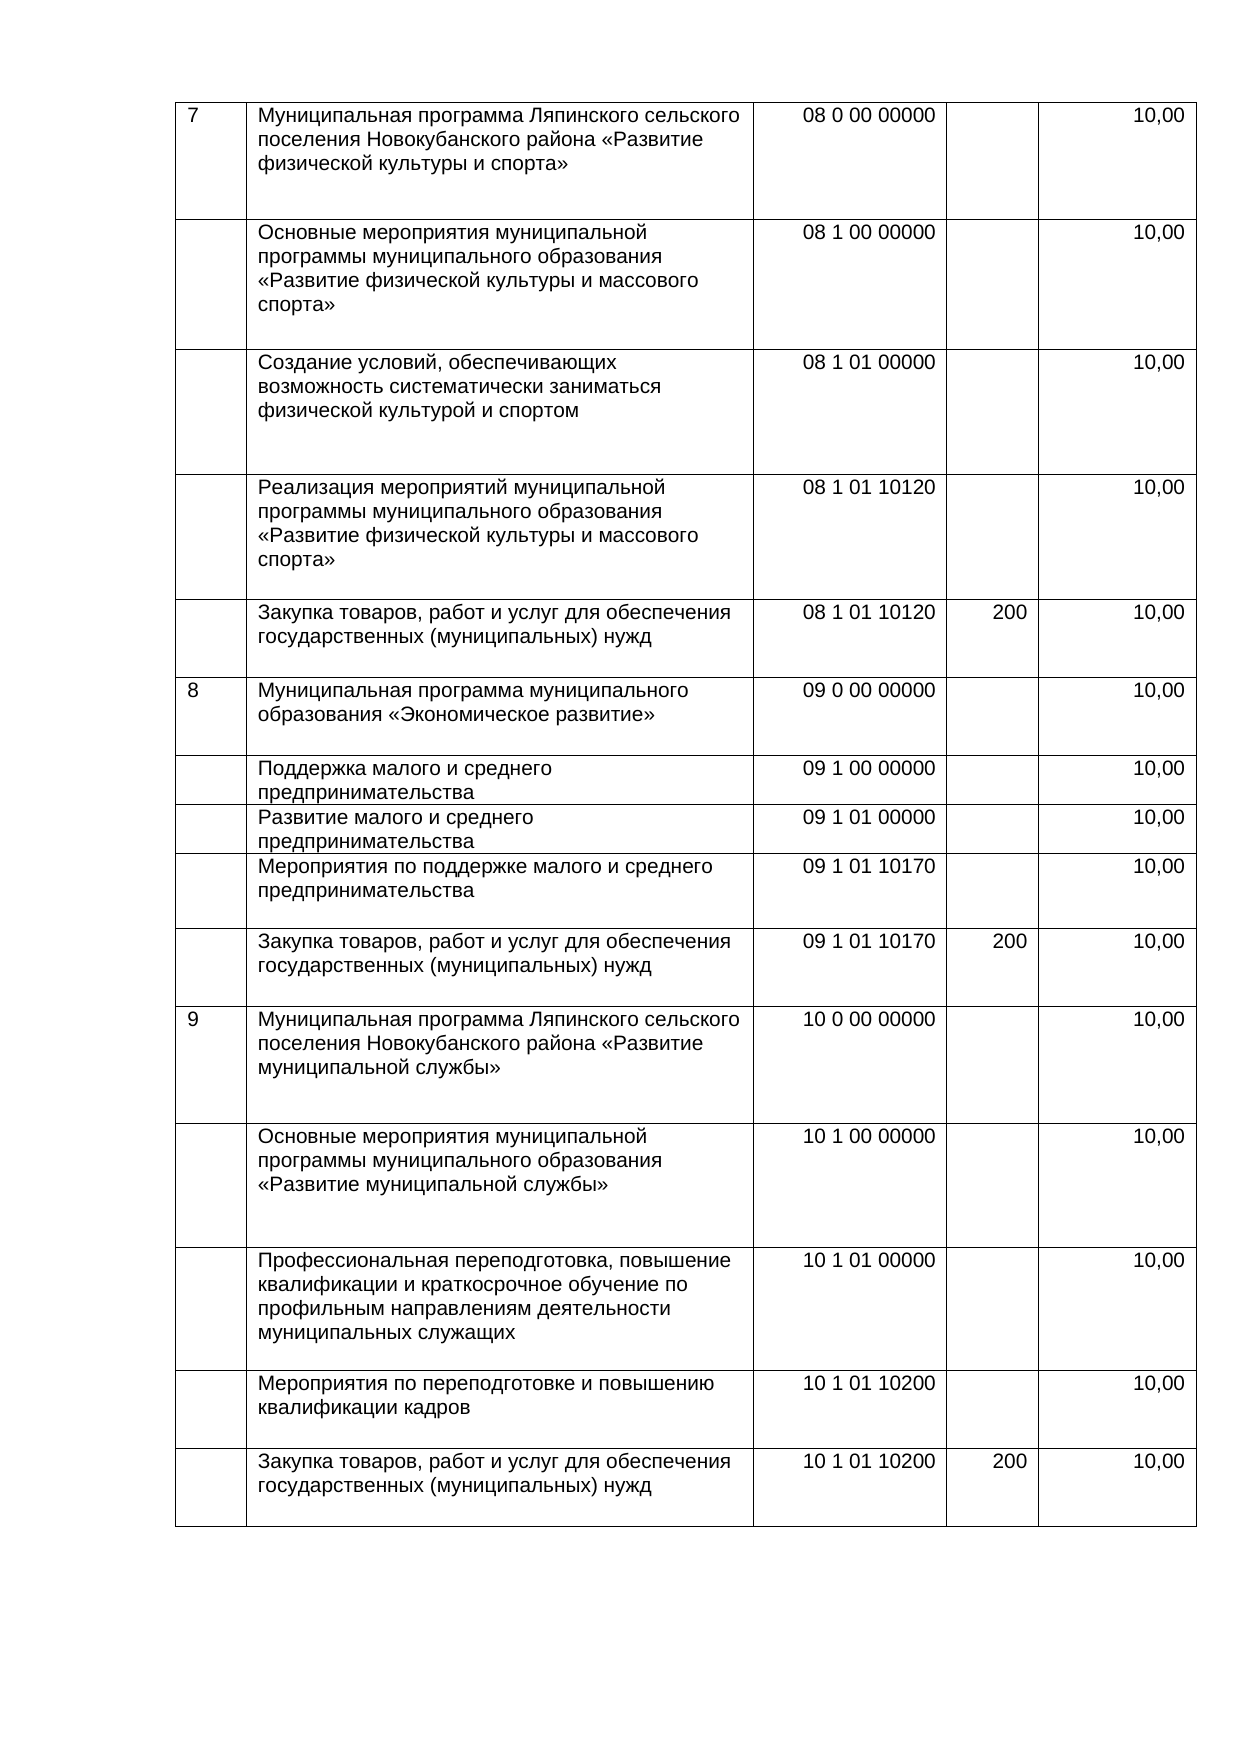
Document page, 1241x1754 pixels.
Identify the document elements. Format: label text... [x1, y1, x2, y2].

table_cell [947, 1248, 1038, 1370]
table_cell Основные мероприятия муниципальной программы муниципального образования «Развитие муниципальной службы» [247, 1124, 753, 1247]
table_cell 10,00 [1039, 854, 1196, 928]
table_cell 200 [947, 600, 1038, 677]
table_cell Поддержка малого и среднего предпринимательства [247, 756, 753, 804]
table_cell [947, 220, 1038, 349]
table_cell 9 [176, 1007, 246, 1123]
table_cell Мероприятия по переподготовке и повышению квалификации кадров [247, 1371, 753, 1448]
table_cell 200 [947, 929, 1038, 1006]
table_cell 08 1 01 00000 [754, 350, 946, 474]
table_cell [176, 475, 246, 599]
table_cell 09 0 00 00000 [754, 678, 946, 755]
table_cell 7 [176, 103, 246, 219]
table_cell 09 1 01 10170 [754, 854, 946, 928]
table_cell Закупка товаров, работ и услуг для обеспечения государственных (муниципальных) нужд [247, 1449, 753, 1526]
table_cell Муниципальная программа Ляпинского сельского поселения Новокубанского района «Развитие муниципальной службы» [247, 1007, 753, 1123]
table_cell 10,00 [1039, 1007, 1196, 1123]
table_cell 10,00 [1039, 756, 1196, 804]
table_cell [947, 1007, 1038, 1123]
table_cell 10,00 [1039, 220, 1196, 349]
table_cell 08 1 01 10120 [754, 600, 946, 677]
table_cell 08 1 01 10120 [754, 475, 946, 599]
table_cell [947, 1371, 1038, 1448]
table_cell 09 1 01 00000 [754, 805, 946, 853]
table_cell 10,00 [1039, 929, 1196, 1006]
table_cell Основные мероприятия муниципальной программы муниципального образования «Развитие физической культуры и массового спорта» [247, 220, 753, 349]
table_cell [176, 1124, 246, 1247]
table_cell 10,00 [1039, 1371, 1196, 1448]
table_cell [947, 805, 1038, 853]
table_cell Развитие малого и среднего предпринимательства [247, 805, 753, 853]
table_cell Муниципальная программа Ляпинского сельского поселения Новокубанского района «Развитие физической культуры и спорта» [247, 103, 753, 219]
table_cell [947, 854, 1038, 928]
table_cell Закупка товаров, работ и услуг для обеспечения государственных (муниципальных) нужд [247, 929, 753, 1006]
table_cell [176, 854, 246, 928]
table_cell [176, 220, 246, 349]
table_cell Реализация мероприятий муниципальной программы муниципального образования «Развитие физической культуры и массового спорта» [247, 475, 753, 599]
table_cell [176, 600, 246, 677]
table_cell Профессиональная переподготовка, повышение квалификации и краткосрочное обучение по профильным направлениям деятельности муниципальных служащих [247, 1248, 753, 1370]
table_cell 09 1 01 10170 [754, 929, 946, 1006]
table_cell [176, 805, 246, 853]
table_cell [947, 1124, 1038, 1247]
table_cell [947, 756, 1038, 804]
table_cell [176, 756, 246, 804]
table_cell [947, 350, 1038, 474]
table_cell 10,00 [1039, 1449, 1196, 1526]
table_cell 10 0 00 00000 [754, 1007, 946, 1123]
table_cell [947, 678, 1038, 755]
table_cell 10,00 [1039, 475, 1196, 599]
table_cell [176, 350, 246, 474]
table_cell Создание условий, обеспечивающих возможность систематически заниматься физической культурой и спортом [247, 350, 753, 474]
table_cell 10,00 [1039, 805, 1196, 853]
table_cell 10,00 [1039, 1248, 1196, 1370]
table_cell Мероприятия по поддержке малого и среднего предпринимательства [247, 854, 753, 928]
table_cell 10,00 [1039, 678, 1196, 755]
table_cell 10 1 00 00000 [754, 1124, 946, 1247]
table_cell [947, 475, 1038, 599]
table_cell [947, 103, 1038, 219]
table_cell [176, 929, 246, 1006]
table_cell 08 0 00 00000 [754, 103, 946, 219]
table_cell [176, 1449, 246, 1526]
table_cell [176, 1371, 246, 1448]
table_cell 10 1 01 00000 [754, 1248, 946, 1370]
table_cell [176, 1248, 246, 1370]
table_cell 10,00 [1039, 1124, 1196, 1247]
table_cell 10,00 [1039, 600, 1196, 677]
table_cell 200 [947, 1449, 1038, 1526]
table_cell 10,00 [1039, 103, 1196, 219]
table_cell 10,00 [1039, 350, 1196, 474]
table_cell Муниципальная программа муниципального образования «Экономическое развитие» [247, 678, 753, 755]
table_cell 08 1 00 00000 [754, 220, 946, 349]
table_cell 8 [176, 678, 246, 755]
table_cell Закупка товаров, работ и услуг для обеспечения государственных (муниципальных) нужд [247, 600, 753, 677]
table_cell 10 1 01 10200 [754, 1371, 946, 1448]
table_cell 10 1 01 10200 [754, 1449, 946, 1526]
table_cell 09 1 00 00000 [754, 756, 946, 804]
